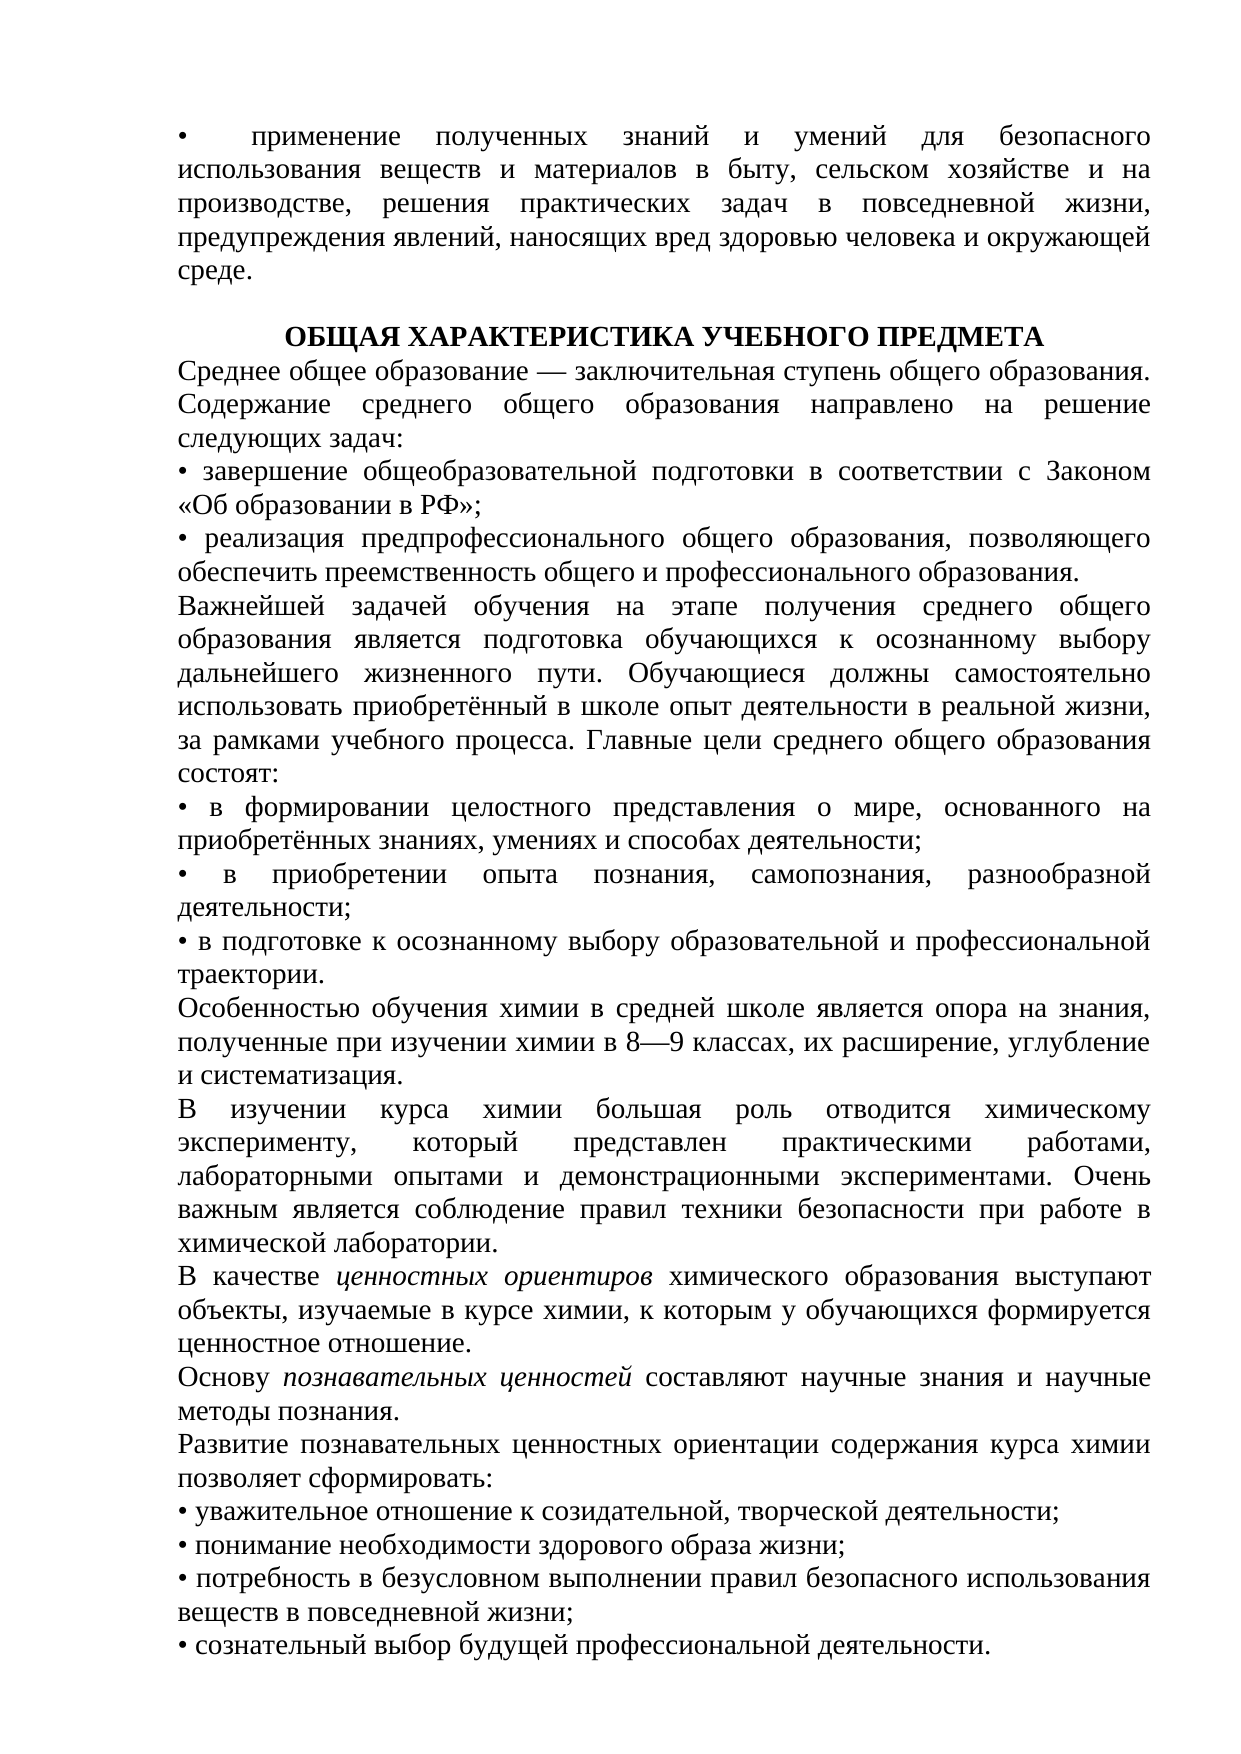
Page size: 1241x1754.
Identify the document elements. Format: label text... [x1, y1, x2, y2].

text • сознательный выбор будущей профессиональной деятельности. [177, 1627, 1152, 1661]
text Важнейшей задачей обучения на этапе получения среднего общего образования является подготовка обучающихся к осознанному выбору дальнейшего жизненного пути. Обучающиеся должны самостоятельно использовать приобретённый в школе опыт деятельности в реальной жизни, за рамками учебного процесса. Главные цели среднего общего образования состоят: [177, 588, 1152, 789]
text • в подготовке к осознанному выбору образовательной и профессиональной траектории. [177, 923, 1152, 990]
text • в приобретении опыта познания, самопознания, разнообразной деятельности; [177, 856, 1152, 923]
text • потребность в безусловном выполнении правил безопасного использования веществ в повседневной жизни; [177, 1560, 1152, 1627]
text Особенностью обучения химии в средней школе является опора на знания, полученные при изучении химии в 8—9 классах, их расширение, углубление и систематизация. [177, 990, 1152, 1091]
text Развитие познавательных ценностных ориентации содержания курса химии позволяет сформировать: [177, 1426, 1152, 1493]
text • завершение общеобразовательной подготовки в соответствии с Законом «Об образовании в РФ»; [177, 453, 1152, 521]
text Среднее общее образование — заключительная ступень общего образования. Содержание среднего общего образования направлено на решение следующих задач: [177, 353, 1152, 453]
text • в формировании целостного представления о мире, основанного на приобретённых знаниях, умениях и способах деятельности; [177, 789, 1152, 856]
text В изучении курса химии большая роль отводится химическому эксперименту, который представлен практическими работами, лабораторными опытами и демонстрационными экспериментами. Очень важным является соблюдение правил техники безопасности при работе в химической лаборатории. [177, 1091, 1152, 1258]
text ОБЩАЯ ХАРАКТЕРИСТИКА УЧЕБНОГО ПРЕДМЕТА [177, 319, 1152, 353]
text • реализация предпрофессионального общего образования, позволяющего обеспечить преемственность общего и профессионального образования. [177, 521, 1152, 588]
text • понимание необходимости здорового образа жизни; [177, 1527, 1152, 1560]
text В качестве ценностных ориентиров химического образования выступают объекты, изучаемые в курсе химии, к которым у обучающихся формируется ценностное отношение. [177, 1258, 1152, 1359]
list применение полученных знаний и умений для безопасного использования веществ и материалов в быту, сельском хозяйстве и на производстве, решения практических задач в повседневной жизни, предупреждения явлений, наносящих вред здоровью человека и окружающей среде. [177, 118, 1152, 286]
text • уважительное отношение к созидательной, творческой деятельности; [177, 1493, 1152, 1527]
text Основу познавательных ценностей составляют научные знания и научные методы познания. [177, 1359, 1152, 1426]
